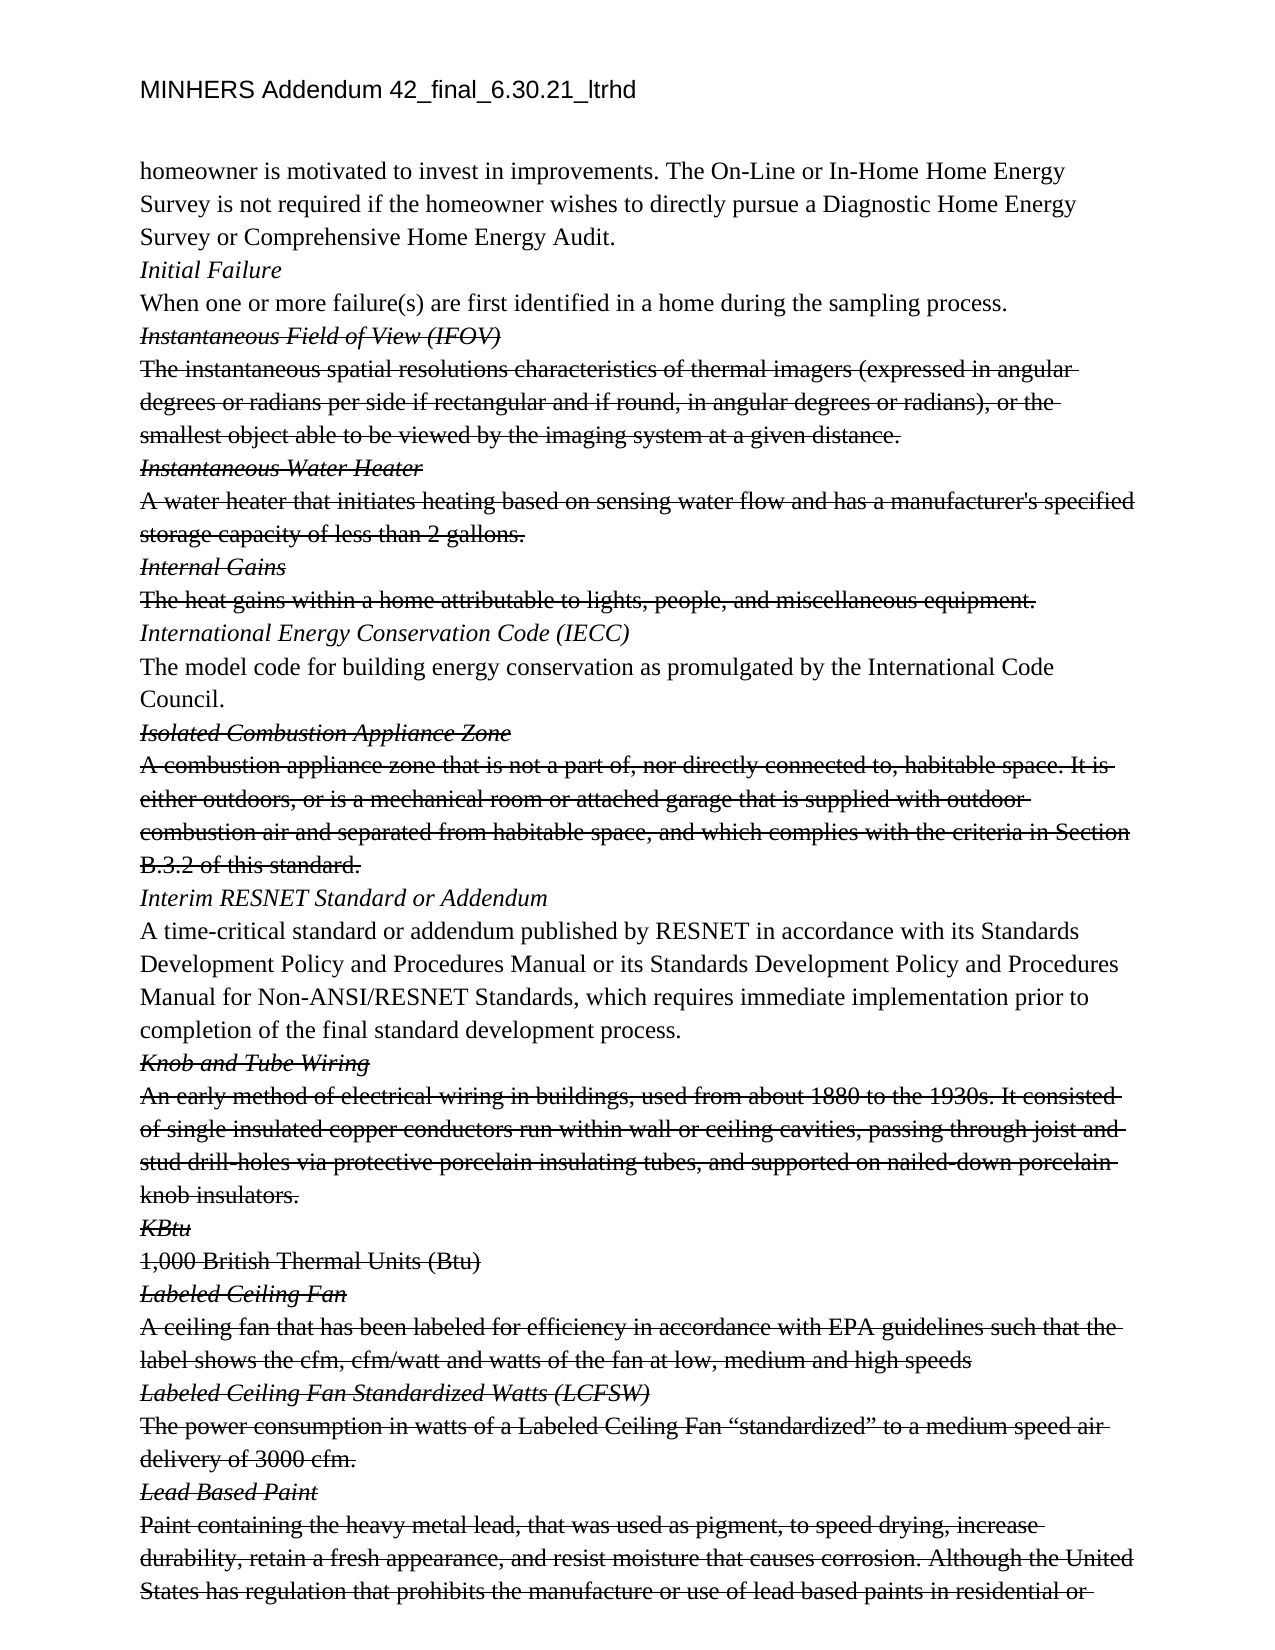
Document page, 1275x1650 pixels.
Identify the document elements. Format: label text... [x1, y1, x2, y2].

text A combustion appliance zone that is not a part of, nor directly connected to, habitable space. It is either outdoors, or is a mechanical room or attached garage that is supplied with outdoor combustion air and separated from habitable space, and which complies with the criteria in Section B.3.2 of this standard. [139, 751, 1135, 878]
text Instantaneous Water Heater [139, 453, 1135, 482]
text The instantaneous spatial resolutions characteristics of thermal imagers (expressed in angular degrees or radians per side if rectangular and if round, in angular degrees or radians), or the smallest object able to be viewed by the imaging system at a given distance. [139, 354, 1135, 449]
text International Energy Conservation Code (IECC) [139, 618, 1135, 647]
text A water heater that initiates heating based on sensing water flow and has a manufacturer's specified storage capacity of less than 2 gallons. [139, 503, 1135, 548]
text Internal Gains [139, 552, 1135, 581]
text The heat gains within a home attributable to lights, people, and miscellaneous equipment. [139, 586, 1135, 614]
text The model code for building energy conservation as promulgated by the International Code Council. [139, 652, 1135, 713]
text KBtu [139, 1213, 1135, 1242]
text A water heater that initiates heating based on sensing water flow and has a manufacturer's specified storage capacity of less than 2 gallons. [139, 486, 1135, 502]
text Instantaneous Field of View (IFOV) [139, 321, 1135, 350]
text A time-critical standard or addendum published by RESNET in accordance with its Standards Development Policy and Procedures Manual or its Standards Development Policy and Procedures Manual for Non-ANSI/RESNET Standards, which requires immediate implementation prior to completion of the final standard development process. [139, 916, 1135, 1043]
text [139, 1510, 1135, 1605]
text The power consumption in watts of a Labeled Ceiling Fan “standardized” to a medium speed air delivery of 3000 cfm. [139, 1411, 1135, 1473]
text Isolated Combustion Appliance Zone [139, 718, 1135, 746]
text Initial Failure [139, 255, 1135, 284]
text Knob and Tube Wiring [139, 1048, 1135, 1077]
text 1,000 British Thermal Units (Btu) [139, 1246, 1135, 1275]
text When one or more failure(s) are first identified in a home during the sampling process. [139, 288, 1135, 317]
text Labeled Ceiling Fan Standardized Watts (LCFSW) [139, 1378, 1135, 1407]
text Interim RESNET Standard or Addendum [139, 883, 1135, 911]
text A ceiling fan that has been labeled for efficiency in accordance with EPA guidelines such that the label shows the cfm, cfm/watt and watts of the fan at low, medium and high speeds [139, 1312, 1135, 1374]
text Lead Based Paint [139, 1477, 1135, 1506]
text An early method of electrical wiring in buildings, used from about 1880 to the 1930s. It consisted of single insulated copper conductors run within wall or ceiling cavities, passing through joist and stud drill-holes via protective porcelain insulating tubes, and supported on nailed-down porcelain knob insulators. [139, 1081, 1135, 1209]
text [139, 156, 1135, 251]
text Labeled Ceiling Fan [139, 1279, 1135, 1308]
